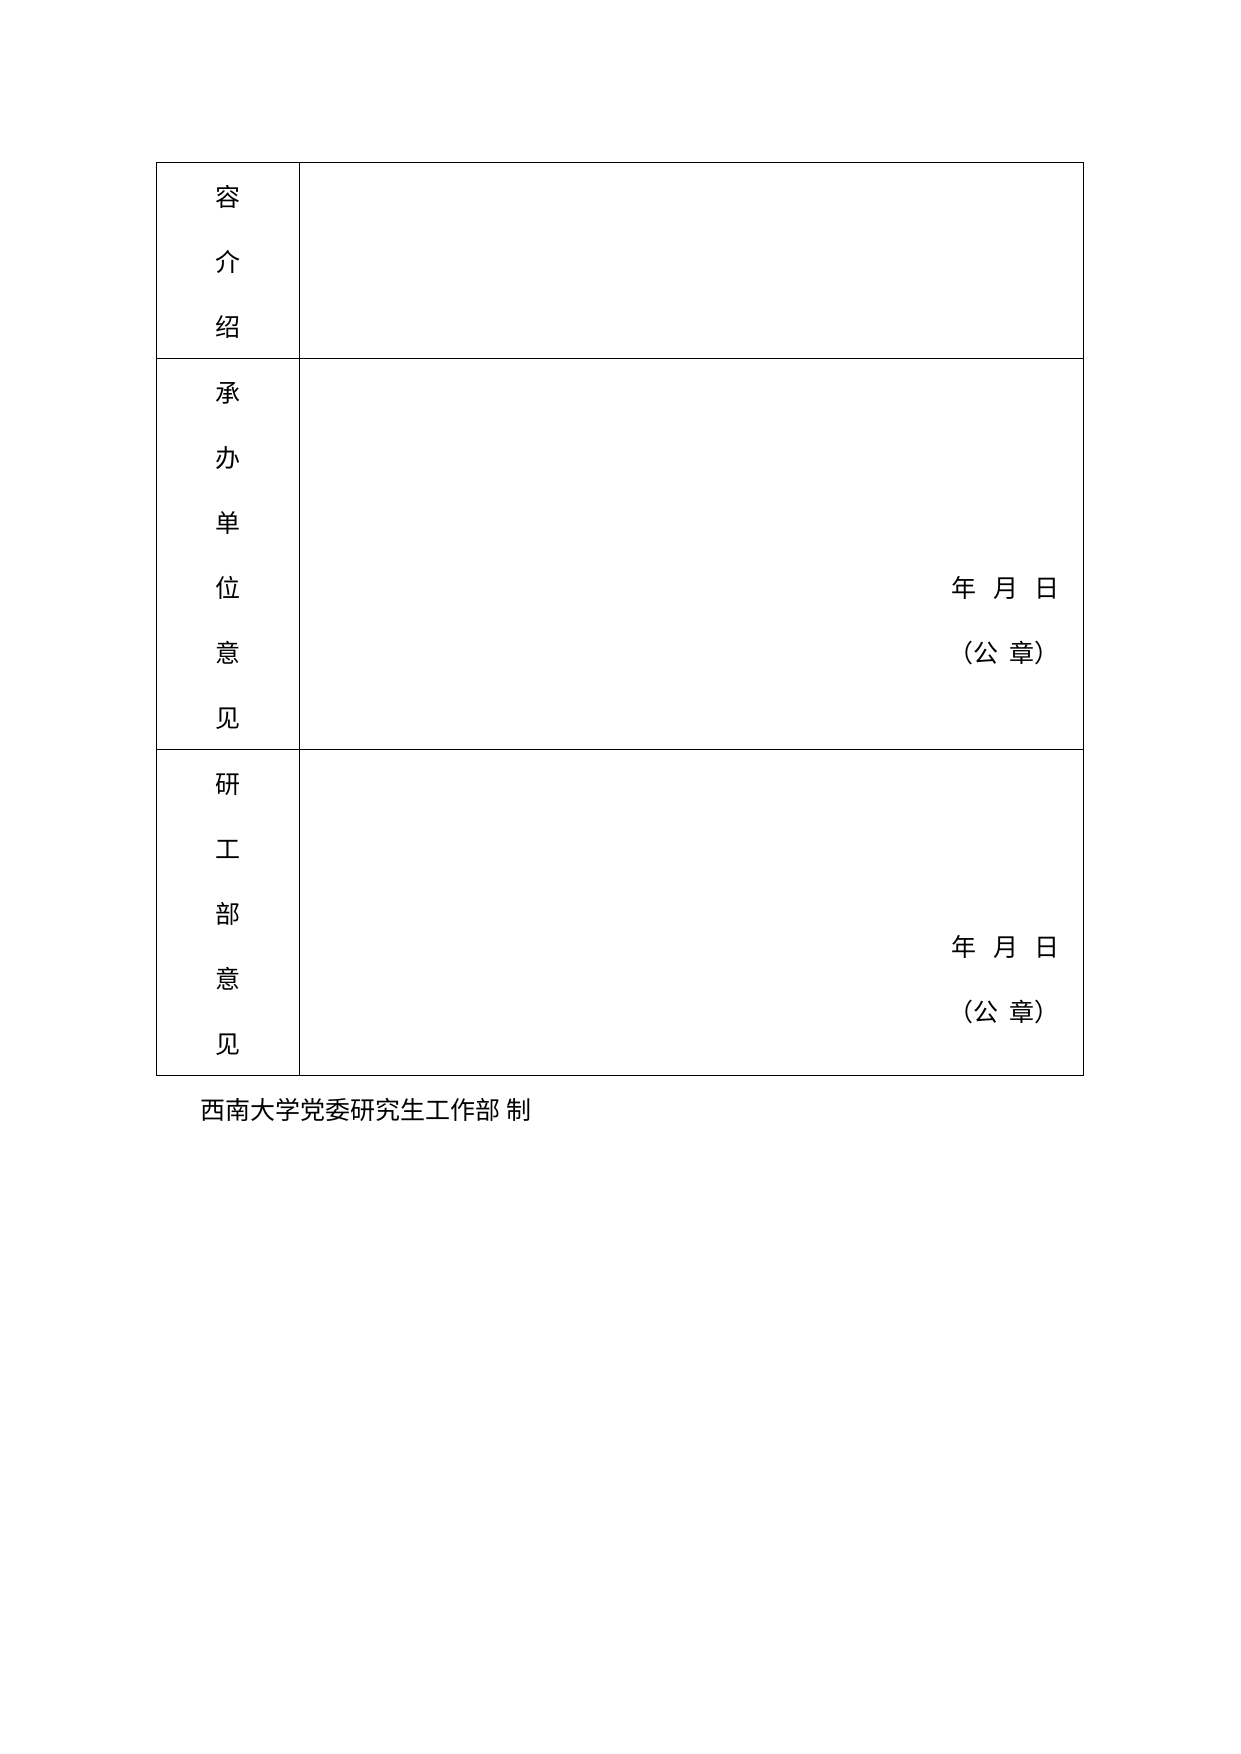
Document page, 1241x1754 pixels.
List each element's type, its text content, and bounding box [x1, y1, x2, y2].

table_cell [300, 163, 1083, 358]
table_cell 年 月 日 （公 章） [300, 359, 1083, 749]
table_cell 承 办 单 位 意 见 [157, 359, 299, 749]
table_cell 年 月 日 （公 章） [300, 750, 1083, 1075]
table_cell 讲 座 内 容 介 绍 [157, 163, 299, 358]
text 西南大学党委研究生工作部 制 [187, 1076, 1053, 1141]
table_cell 研 工 部 意 见 [157, 750, 299, 1075]
